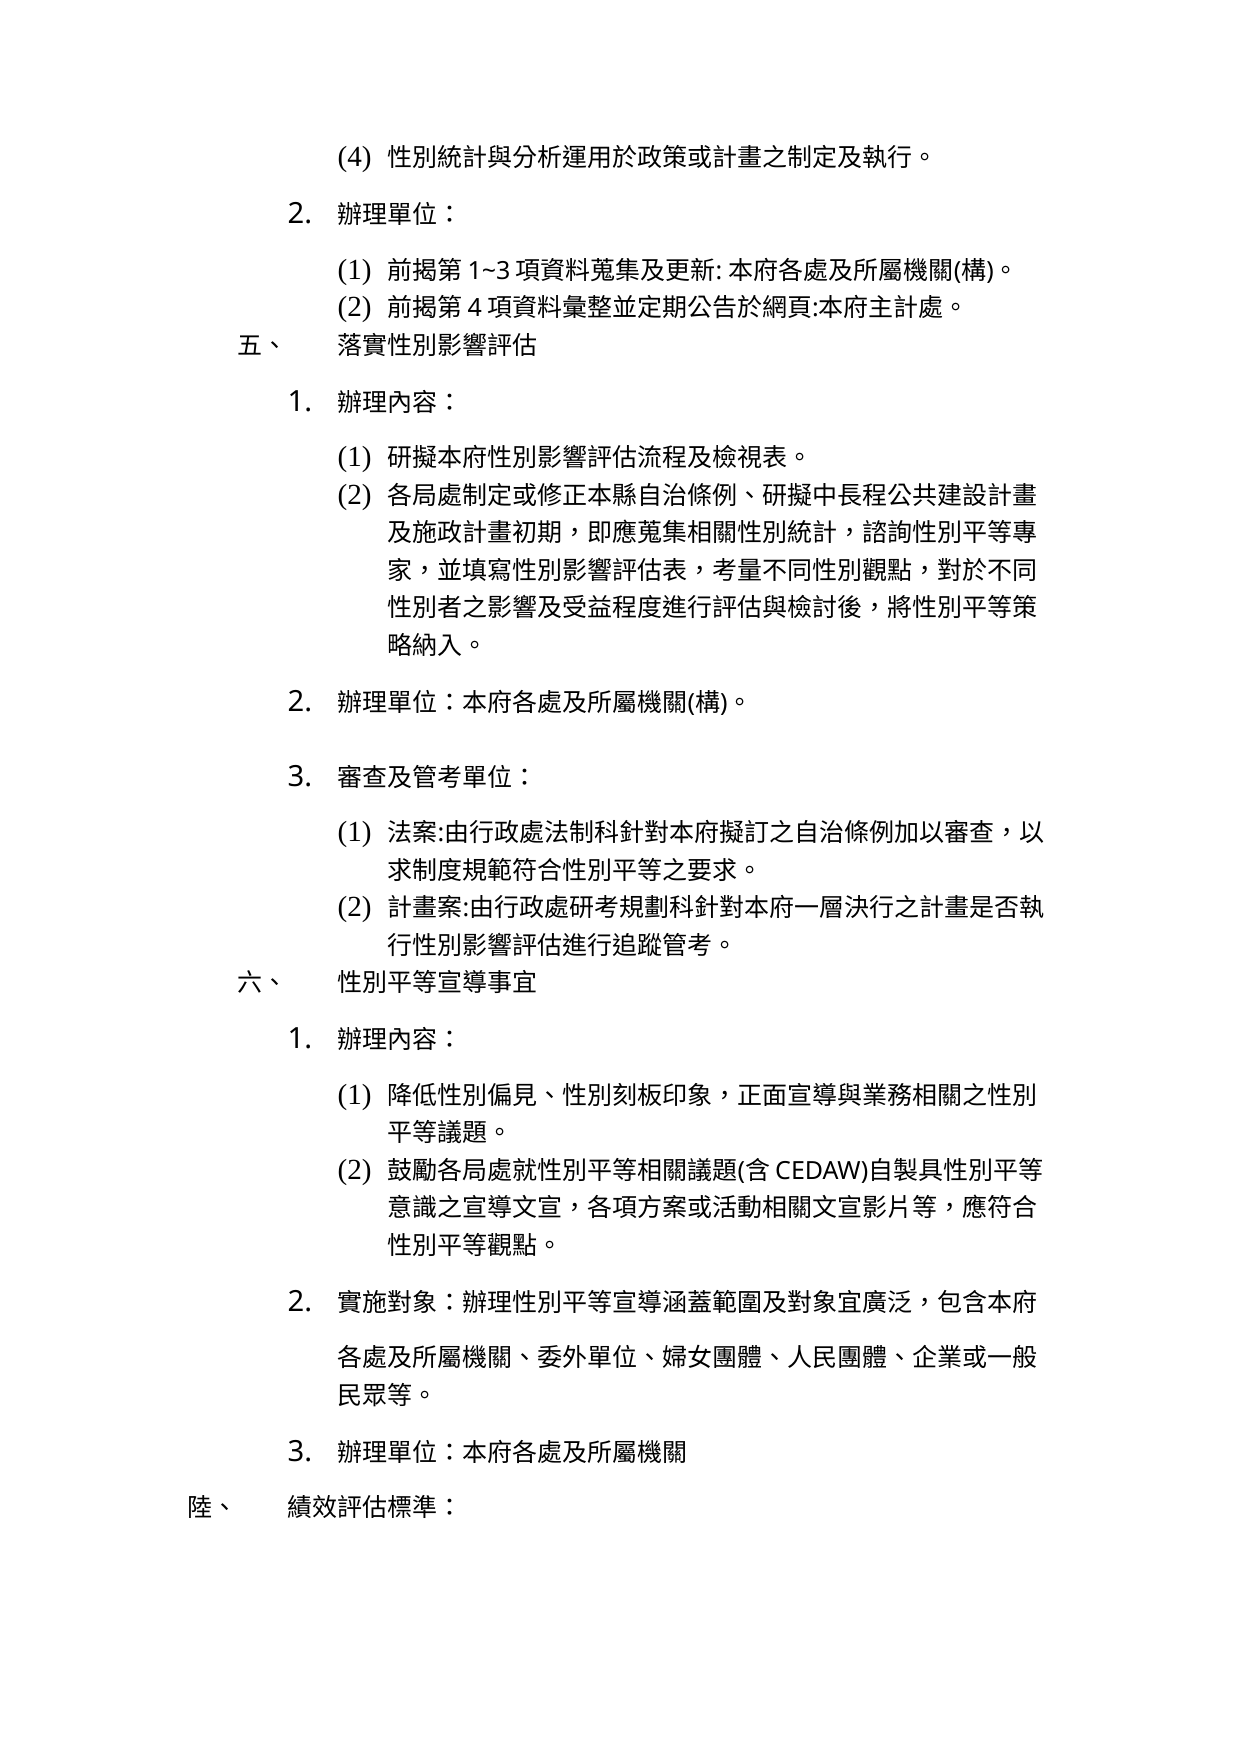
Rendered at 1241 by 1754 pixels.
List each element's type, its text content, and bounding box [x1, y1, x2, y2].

list 審查及管考單位： [287, 737, 1053, 812]
list 性別平等宣導事宜 [237, 962, 1053, 1000]
list 辦理單位：本府各處及所屬機關(構)。 [287, 662, 1053, 737]
list 辦理單位： [287, 175, 1053, 250]
list 辦理內容： [287, 362, 1053, 437]
list 鼓勵各局處就性別平等相關議題(含CEDAW)自製具性別平等意識之宣導文宣，各項方案或活動相關文宣影片等，應符合性別平等觀點。 [337, 1150, 1053, 1262]
list 法案:由行政處法制科針對本府擬訂之自治條例加以審查，以求制度規範符合性別平等之要求。 [337, 812, 1053, 887]
list 辦理內容： [287, 1000, 1053, 1075]
list 前揭第1~3項資料蒐集及更新: 本府各處及所屬機關(構)。 [337, 250, 1053, 287]
list 性別統計與分析運用於政策或計畫之制定及執行。 [337, 137, 1053, 175]
list 落實性別影響評估 [237, 325, 1053, 362]
list 實施對象：辦理性別平等宣導涵蓋範圍及對象宜廣泛，包含本府各處及所屬機關、委外單位、婦女團體、人民團體、企業或一般民眾等。 [287, 1262, 1053, 1412]
list 前揭第4項資料彙整並定期公告於網頁:本府主計處。 [337, 287, 1053, 325]
list 降低性別偏見、性別刻板印象，正面宣導與業務相關之性別平等議題。 [337, 1075, 1053, 1150]
list 各局處制定或修正本縣自治條例、研擬中長程公共建設計畫及施政計畫初期，即應蒐集相關性別統計，諮詢性別平等專家，並填寫性別影響評估表，考量不同性別觀點，對於不同性別者之影響及受益程度進行評估與檢討後，將性別平等策略納入。 [337, 475, 1053, 662]
list 辦理單位：本府各處及所屬機關 [287, 1412, 1053, 1487]
list 計畫案:由行政處研考規劃科針對本府一層決行之計畫是否執行性別影響評估進行追蹤管考。 [337, 887, 1053, 962]
list 績效評估標準： [187, 1487, 1053, 1525]
list 研擬本府性別影響評估流程及檢視表。 [337, 437, 1053, 475]
